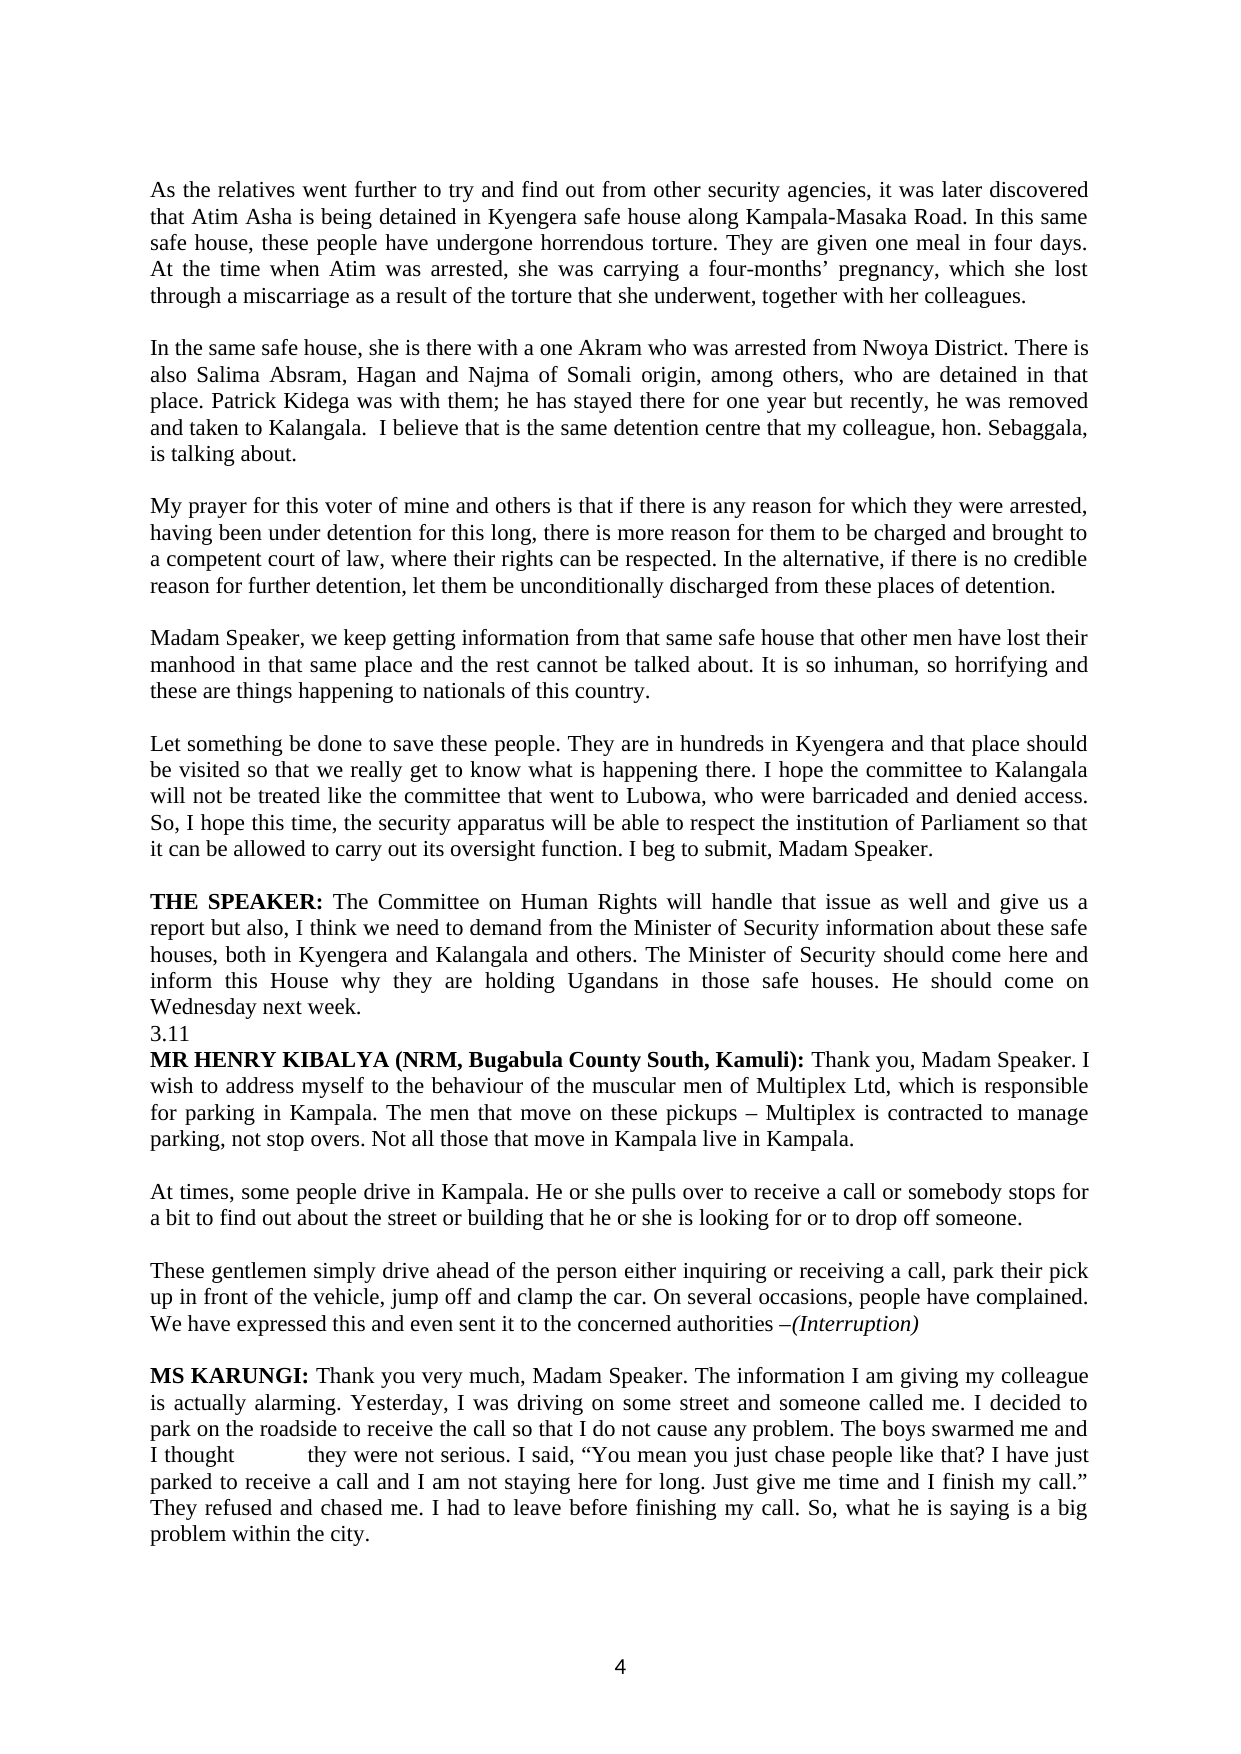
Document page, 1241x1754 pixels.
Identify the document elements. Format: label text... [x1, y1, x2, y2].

text 3.11 [150, 1020, 1090, 1046]
text THE SPEAKER: The Committee on Human Rights will handle that issue as well and give us a report but also, I think we need to demand from the Minister of Security information about these safe houses, both in Kyengera and Kalangala and others. The Minister of Security should come here and inform this House why they are holding Ugandans in those safe houses. He should come on Wednesday next week. [150, 888, 1090, 1020]
text Madam Speaker, we keep getting information from that same safe house that other men have lost their manhood in that same place and the rest cannot be talked about. It is so inhuman, so horrifying and these are things happening to nationals of this country. [150, 624, 1090, 703]
text MR HENRY KIBALYA (NRM, Bugabula County South, Kamuli): Thank you, Madam Speaker. I wish to address myself to the behaviour of the muscular men of Multiplex Ltd, which is responsible for parking in Kampala. The men that move on these pickups – Multiplex is contracted to manage parking, not stop overs. Not all those that move in Kampala live in Kampala. [150, 1046, 1090, 1151]
text As the relatives went further to try and find out from other security agencies, it was later discovered that Atim Asha is being detained in Kyengera safe house along Kampala-Masaka Road. In this same safe house, these people have undergone horrendous torture. They are given one meal in four days. At the time when Atim was arrested, she was carrying a four-months’ pregnancy, which she lost through a miscarriage as a result of the torture that she underwent, together with her colleagues. [150, 176, 1090, 308]
text In the same safe house, she is there with a one Akram who was arrested from Nwoya District. There is also Salima Absram, Hagan and Najma of Somali origin, among others, who are detained in that place. Patrick Kidega was with them; he has stayed there for one year but recently, he was removed and taken to Kalangala. I believe that is the same detention centre that my colleague, hon. Sebaggala, is talking about. [150, 334, 1090, 466]
text Let something be done to save these people. They are in hundreds in Kyengera and that place should be visited so that we really get to know what is happening there. I hope the committee to Kalangala will not be treated like the committee that went to Lubowa, who were barricaded and denied access. So, I hope this time, the security apparatus will be able to respect the institution of Parliament so that it can be allowed to carry out its oversight function. I beg to submit, Madam Speaker. [150, 730, 1090, 862]
text These gentlemen simply drive ahead of the person either inquiring or receiving a call, park their pick up in front of the vehicle, jump off and clamp the car. On several occasions, people have complained. We have expressed this and even sent it to the concerned authorities –(Interruption) [150, 1257, 1090, 1336]
text At times, some people drive in Kampala. He or she pulls over to receive a call or somebody stops for a bit to find out about the street or building that he or she is looking for or to drop off someone. [150, 1178, 1090, 1231]
text MS KARUNGI: Thank you very much, Madam Speaker. The information I am giving my colleague is actually alarming. Yesterday, I was driving on some street and someone called me. I decided to park on the roadside to receive the call so that I do not cause any problem. The boys swarmed me and I thought they were not serious. I said, “You mean you just chase people like that? I have just parked to receive a call and I am not staying here for long. Just give me time and I finish my call.” They refused and chased me. I had to leave before finishing my call. So, what he is saying is a big problem within the city. [150, 1362, 1090, 1547]
text My prayer for this voter of mine and others is that if there is any reason for which they were arrested, having been under detention for this long, there is more reason for them to be charged and brought to a competent court of law, where their rights can be respected. In the alternative, if there is no credible reason for further detention, let them be unconditionally discharged from these places of detention. [150, 493, 1090, 598]
